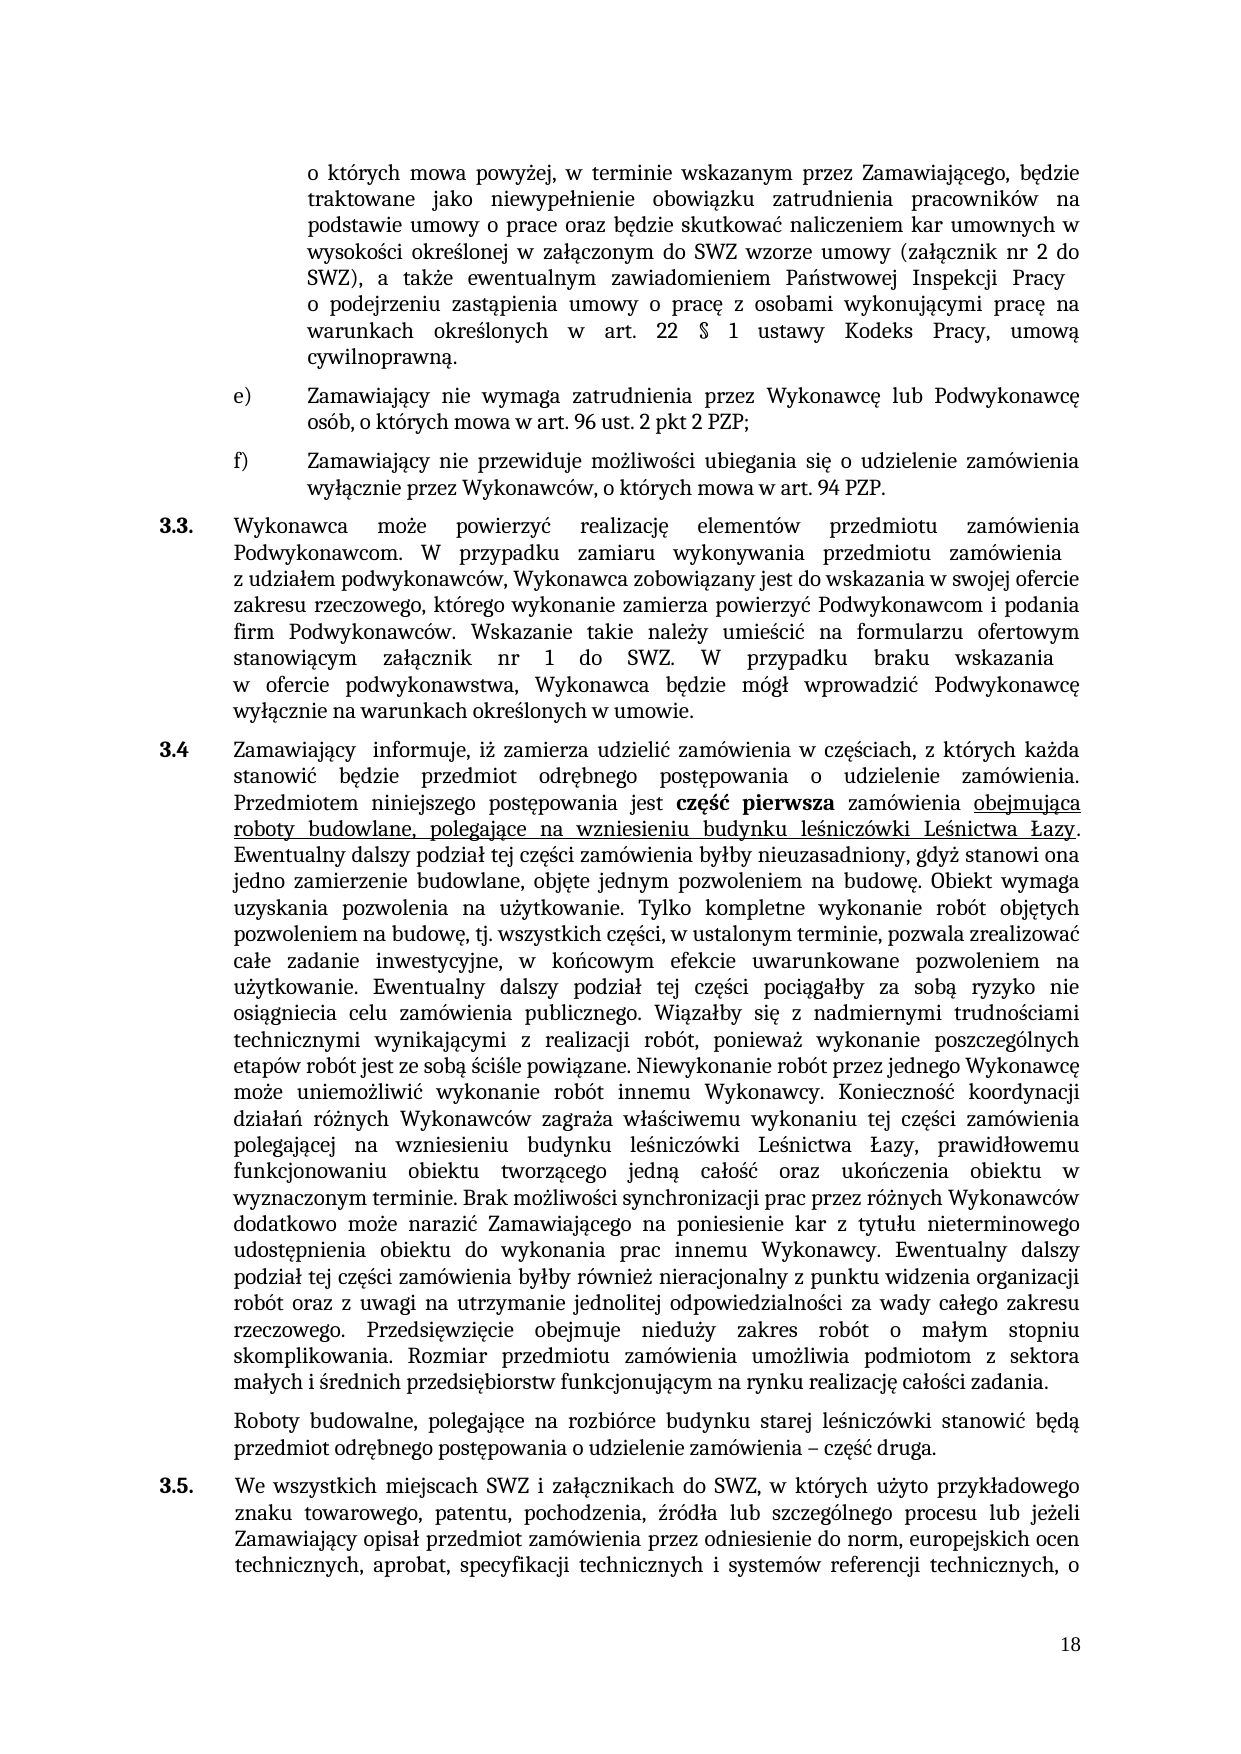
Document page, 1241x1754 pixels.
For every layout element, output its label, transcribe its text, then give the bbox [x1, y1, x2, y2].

text 3.4 Zamawiający informuje, iż zamierza udzielić zamówienia w częściach, z których każda stanowić będzie przedmiot odrębnego postępowania o udzielenie zamówienia. Przedmiotem niniejszego postępowania jest część pierwsza zamówienia obejmująca roboty budowlane, polegające na wzniesieniu budynku leśniczówki Leśnictwa Łazy. Ewentualny dalszy podział tej części zamówienia byłby nieuzasadniony, gdyż stanowi ona jedno zamierzenie budowlane, objęte jednym pozwoleniem na budowę. Obiekt wymaga uzyskania pozwolenia na użytkowanie. Tylko kompletne wykonanie robót objętych pozwoleniem na budowę, tj. wszystkich części, w ustalonym terminie, pozwala zrealizować całe zadanie inwestycyjne, w końcowym efekcie uwarunkowane pozwoleniem na użytkowanie. Ewentualny dalszy podział tej części pociągałby za sobą ryzyko nie osiągniecia celu zamówienia publicznego. Wiązałby się z nadmiernymi trudnościami technicznymi wynikającymi z realizacji robót, ponieważ wykonanie poszczególnych etapów robót jest ze sobą ściśle powiązane. Niewykonanie robót przez jednego Wykonawcę może uniemożliwić wykonanie robót innemu Wykonawcy. Konieczność koordynacji działań różnych Wykonawców zagraża właściwemu wykonaniu tej części zamówienia polegającej na wzniesieniu budynku leśniczówki Leśnictwa Łazy, prawidłowemu funkcjonowaniu obiektu tworzącego jedną całość oraz ukończenia obiektu w wyznaczonym terminie. Brak możliwości synchronizacji prac przez różnych Wykonawców dodatkowo może narazić Zamawiającego na poniesienie kar z tytułu nieterminowego udostępnienia obiektu do wykonania prac innemu Wykonawcy. Ewentualny dalszy podział tej części zamówienia byłby również nieracjonalny z punktu widzenia organizacji robót oraz z uwagi na utrzymanie jednolitej odpowiedzialności za wady całego zakresu rzeczowego. Przedsięwzięcie obejmuje nieduży zakres robót o małym stopniu skomplikowania. Rozmiar przedmiotu zamówienia umożliwia podmiotom z sektora małych i średnich przedsiębiorstw funkcjonującym na rynku realizację całości zadania. [159, 737, 1081, 1395]
text Roboty budowalne, polegające na rozbiórce budynku starej leśniczówki stanowić będą przedmiot odrębnego postępowania o udzielenie zamówienia – część druga. [233, 1408, 1081, 1461]
text e) Zamawiający nie wymaga zatrudnienia przez Wykonawcę lub Podwykonawcę osób, o których mowa w art. 96 ust. 2 pkt 2 PZP; [233, 383, 1081, 436]
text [233, 159, 1081, 370]
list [159, 1473, 1081, 1578]
text 3.3. Wykonawca może powierzyć realizację elementów przedmiotu zamówienia Podwykonawcom. W przypadku zamiaru wykonywania przedmiotu zamówienia z udziałem podwykonawców, Wykonawca zobowiązany jest do wskazania w swojej ofercie zakresu rzeczowego, którego wykonanie zamierza powierzyć Podwykonawcom i podania firm Podwykonawców. Wskazanie takie należy umieścić na formularzu ofertowym stanowiącym załącznik nr 1 do SWZ. W przypadku braku wskazania w ofercie podwykonawstwa, Wykonawca będzie mógł wprowadzić Podwykonawcę wyłącznie na warunkach określonych w umowie. [159, 513, 1081, 724]
text f) Zamawiający nie przewiduje możliwości ubiegania się o udzielenie zamówienia wyłącznie przez Wykonawców, o których mowa w art. 94 PZP. [233, 448, 1081, 501]
